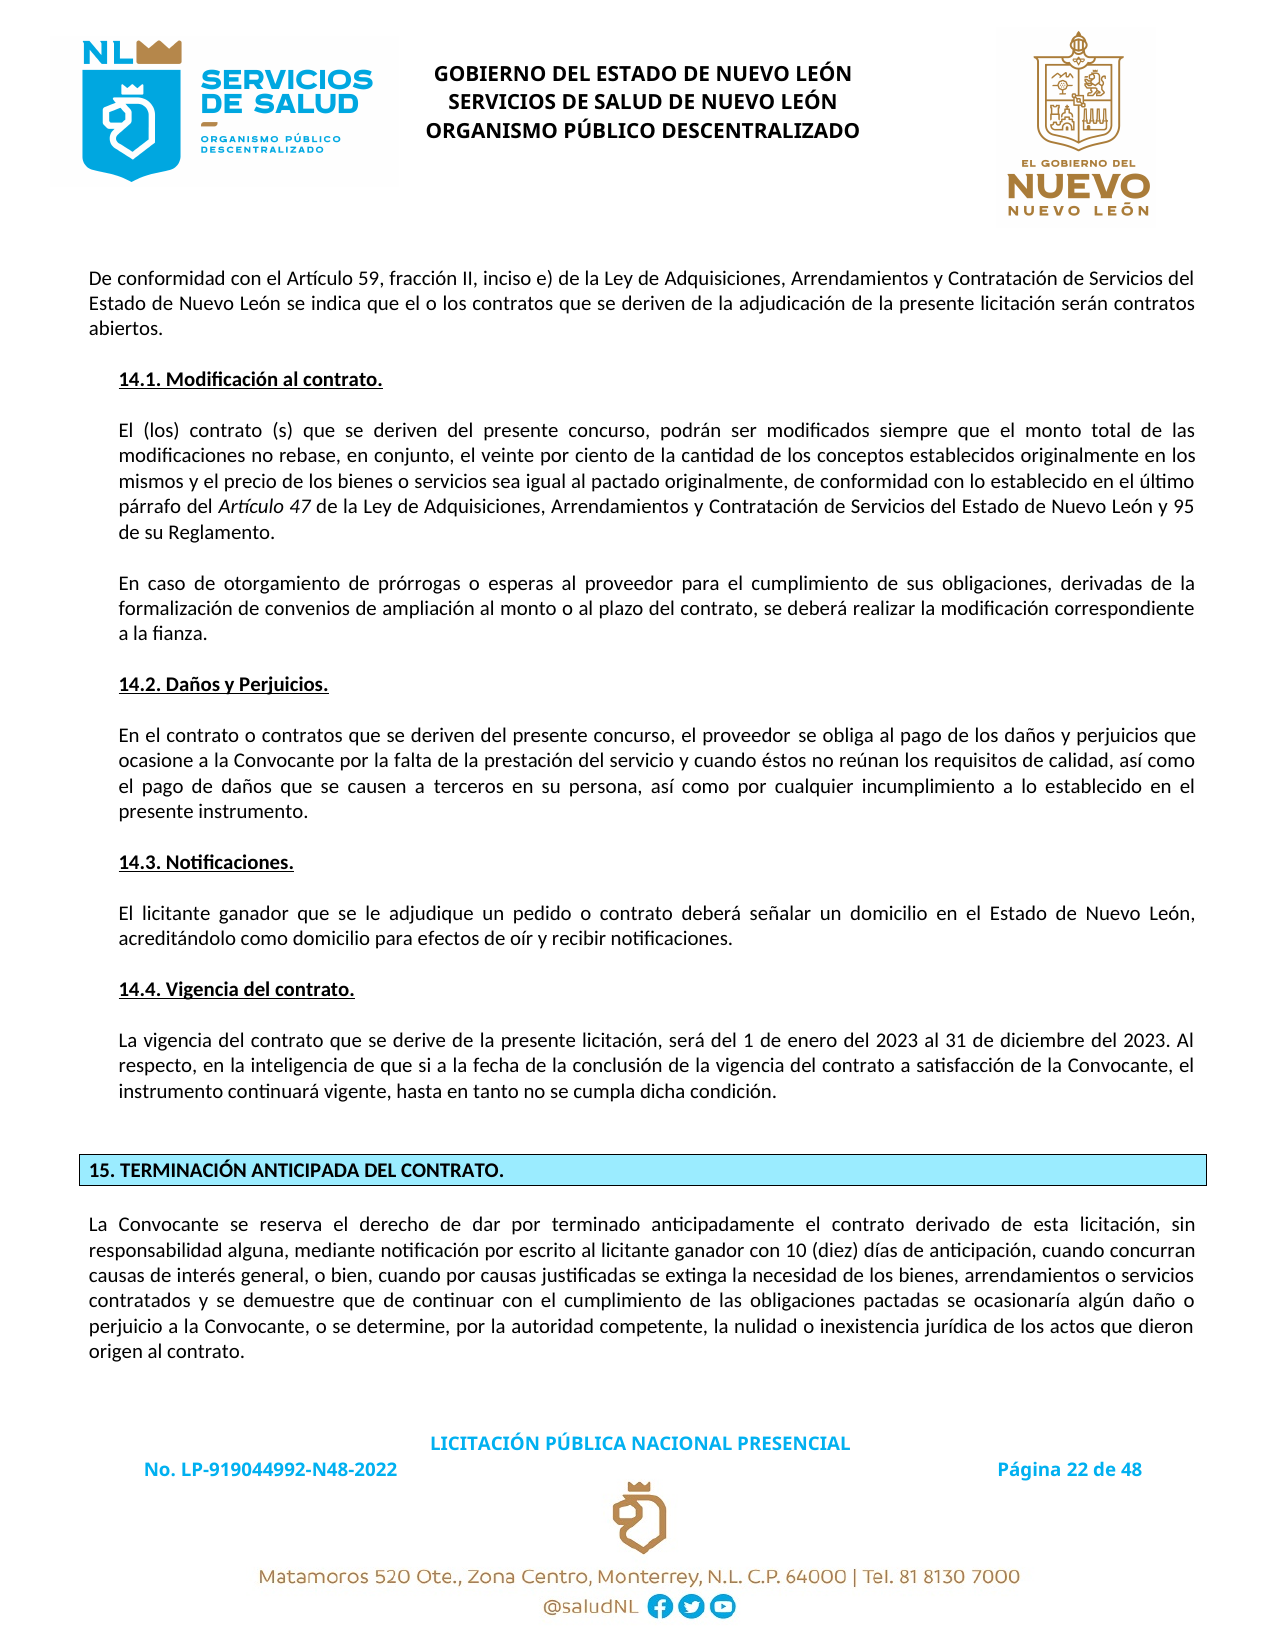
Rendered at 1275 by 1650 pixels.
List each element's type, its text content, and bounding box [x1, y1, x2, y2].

picture [0, 1465, 1270, 1634]
text 14.3. Notificaciones. [118, 849, 1197, 875]
picture [996, 27, 1156, 228]
text La vigencia del contrato que se derive de la presente licitación, será del 1 de enero del 2023 al 31 de diciembre del 2023. Al respecto, en la inteligencia de que si a la fecha de la conclusión de la vigencia del contrato a satisfacción de la Convocante, el instrumento continuará vigente, hasta en tanto no se cumpla dicha condición. [118, 1027, 1197, 1103]
text En el contrato o contratos que se deriven del presente concurso, el proveedor se obliga al pago de los daños y perjuicios que ocasione a la Convocante por la falta de la prestación del servicio y cuando éstos no reúnan los requisitos de calidad, así como el pago de daños que se causen a terceros en su persona, así como por cualquier incumplimiento a lo establecido en el presente instrumento. [118, 722, 1197, 824]
text 15. TERMINACIÓN ANTICIPADA DEL CONTRATO. [80, 1155, 1206, 1185]
text De conformidad con el Artículo 59, fracción II, inciso e) de la Ley de Adquisiciones, Arrendamientos y Contratación de Servicios del Estado de Nuevo León se indica que el o los contratos que se deriven de la adjudicación de la presente licitación serán contratos abiertos. [89, 265, 1197, 341]
text El (los) contrato (s) que se deriven del presente concurso, podrán ser modificados siempre que el monto total de las modificaciones no rebase, en conjunto, el veinte por ciento de la cantidad de los conceptos establecidos originalmente en los mismos y el precio de los bienes o servicios sea igual al pactado originalmente, de conformidad con lo establecido en el último párrafo del Artículo 47 de la Ley de Adquisiciones, Arrendamientos y Contratación de Servicios del Estado de Nuevo León y 95 de su Reglamento. [118, 417, 1197, 544]
text 14.1. Modificación al contrato. [118, 366, 1197, 392]
text 14.2. Daños y Perjuicios. [118, 671, 1197, 697]
picture [49, 36, 399, 187]
text En caso de otorgamiento de prórrogas o esperas al proveedor para el cumplimiento de sus obligaciones, derivadas de la formalización de convenios de ampliación al monto o al plazo del contrato, se deberá realizar la modificación correspondiente a la fianza. [118, 570, 1197, 646]
text 14.4. Vigencia del contrato. [118, 976, 1197, 1002]
text El licitante ganador que se le adjudique un pedido o contrato deberá señalar un domicilio en el Estado de Nuevo León, acreditándolo como domicilio para efectos de oír y recibir notificaciones. [118, 900, 1197, 951]
text La Convocante se reserva el derecho de dar por terminado anticipadamente el contrato derivado de esta licitación, sin responsabilidad alguna, mediante notificación por escrito al licitante ganador con 10 (diez) días de anticipación, cuando concurran causas de interés general, o bien, cuando por causas justificadas se extinga la necesidad de los bienes, arrendamientos o servicios contratados y se demuestre que de continuar con el cumplimiento de las obligaciones pactadas se ocasionaría algún daño o perjuicio a la Convocante, o se determine, por la autoridad competente, la nulidad o inexistencia jurídica de los actos que dieron origen al contrato. [89, 1211, 1197, 1364]
